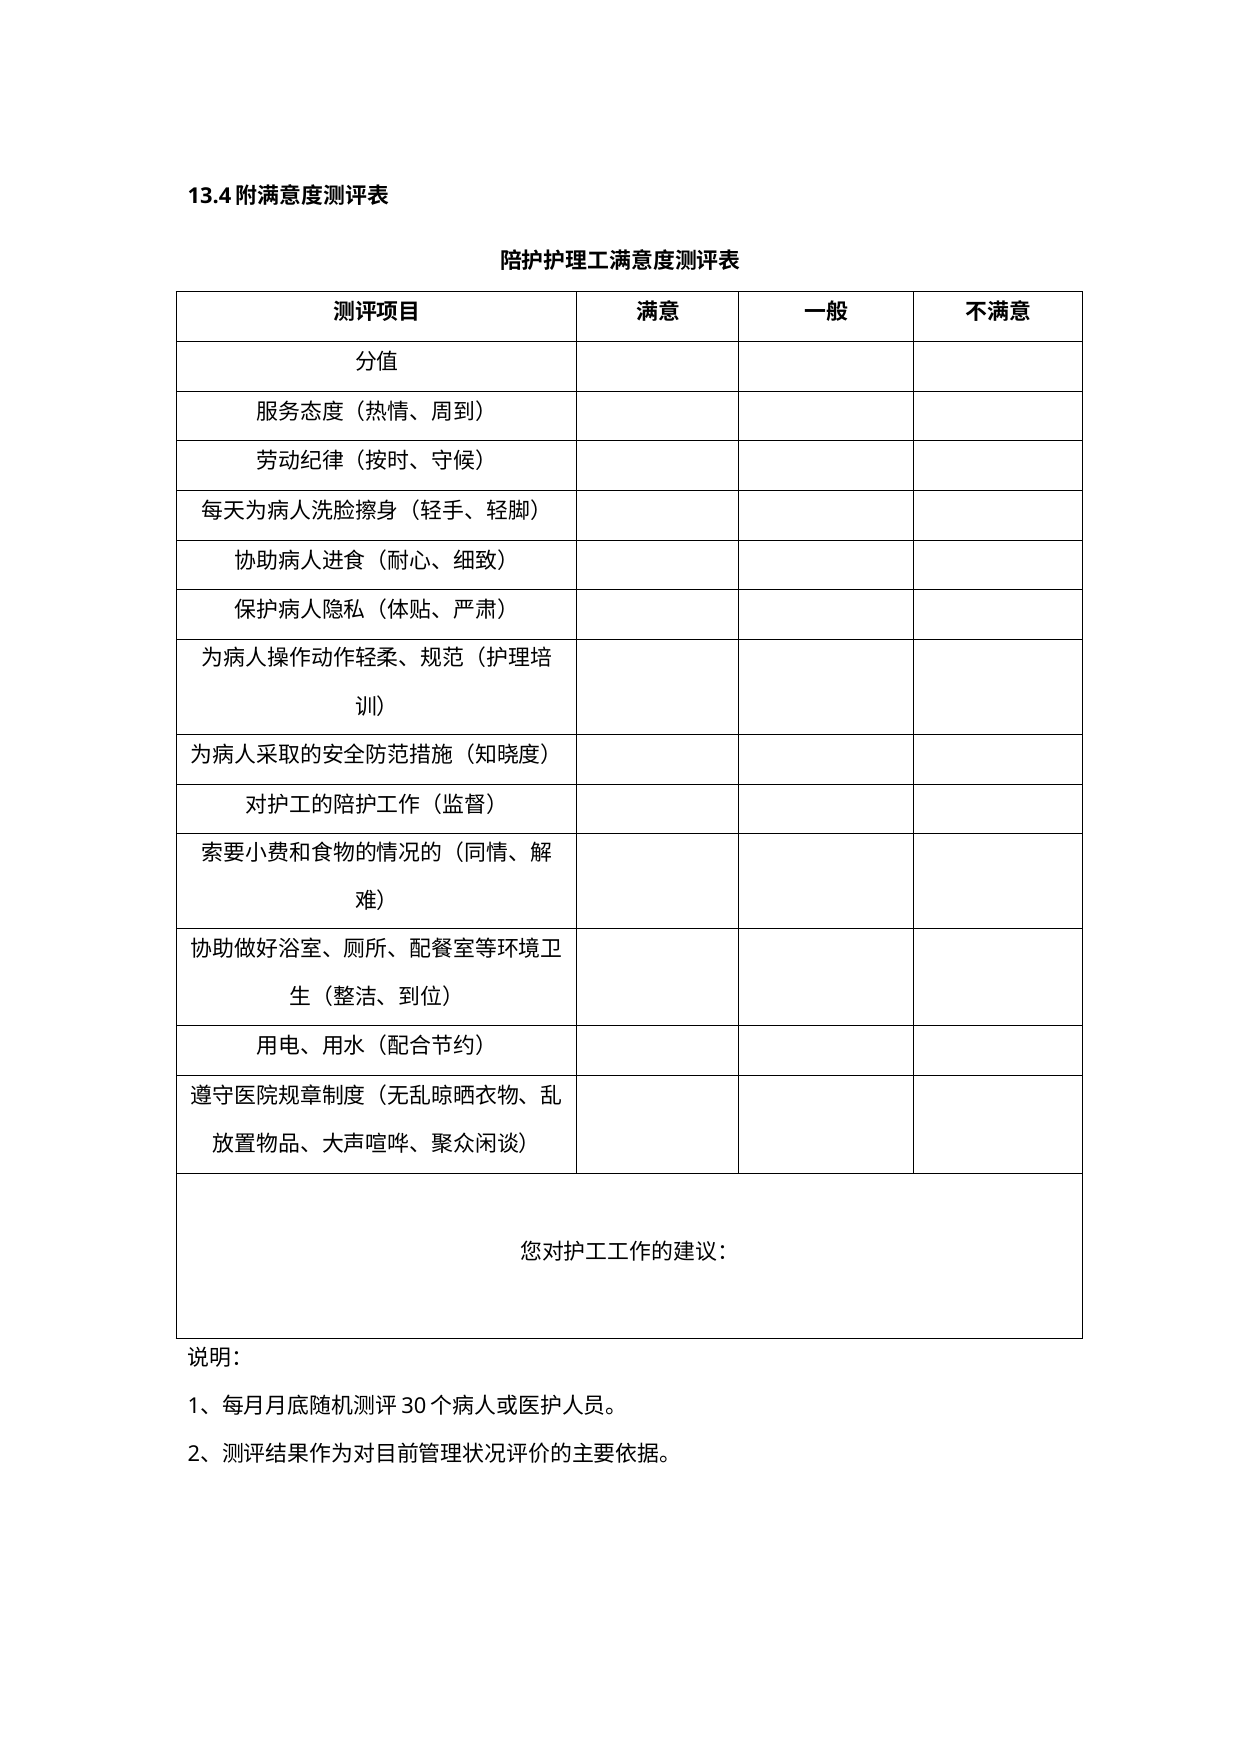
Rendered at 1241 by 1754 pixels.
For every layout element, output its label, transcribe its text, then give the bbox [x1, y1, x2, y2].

text 13.4附满意度测评表 [187, 178, 1053, 211]
table_cell [739, 735, 913, 783]
table_cell 索要小费和食物的情况的（同情、解难） [177, 834, 576, 928]
table_cell [577, 1026, 738, 1075]
table_cell [914, 342, 1082, 391]
table_cell 为病人操作动作轻柔、规范（护理培训） [177, 640, 576, 734]
table_cell [914, 735, 1082, 783]
table_cell [914, 1026, 1082, 1075]
table_cell [739, 392, 913, 440]
table_cell [739, 640, 913, 734]
table_cell 对护工的陪护工作（监督） [177, 785, 576, 833]
table_cell [914, 834, 1082, 928]
table_cell 您对护工工作的建议： [177, 1174, 1082, 1338]
table_cell [739, 491, 913, 539]
table_cell [739, 834, 913, 928]
text 说明： [187, 1339, 1053, 1372]
table_cell [577, 640, 738, 734]
table_cell 遵守医院规章制度（无乱晾晒衣物、乱放置物品、大声喧哗、聚众闲谈） [177, 1076, 576, 1172]
table_cell 协助做好浴室、厕所、配餐室等环境卫生（整洁、到位） [177, 929, 576, 1025]
table_header 不满意 [914, 292, 1082, 341]
table_header 满意 [577, 292, 738, 341]
table_cell [739, 785, 913, 833]
table_cell [914, 640, 1082, 734]
table_cell 为病人采取的安全防范措施（知晓度） [177, 735, 576, 783]
text 陪护护理工满意度测评表 [187, 243, 1053, 275]
table_cell [914, 541, 1082, 589]
table_cell [577, 929, 738, 1025]
table_cell [577, 785, 738, 833]
table_cell [577, 735, 738, 783]
table_cell [577, 491, 738, 539]
text 1、每月月底随机测评30个病人或医护人员。 [187, 1387, 1053, 1420]
text 2、测评结果作为对目前管理状况评价的主要依据。 [187, 1436, 1053, 1468]
table_cell [739, 1026, 913, 1075]
table_cell [739, 590, 913, 639]
table_cell 服务态度（热情、周到） [177, 392, 576, 440]
table_cell [577, 342, 738, 391]
table_cell 保护病人隐私（体贴、严肃） [177, 590, 576, 639]
table_cell [914, 590, 1082, 639]
table_cell [914, 441, 1082, 490]
table_cell [577, 541, 738, 589]
table_cell [577, 1076, 738, 1172]
table_cell [739, 541, 913, 589]
table_cell 劳动纪律（按时、守候） [177, 441, 576, 490]
table_cell [914, 929, 1082, 1025]
table_cell [739, 441, 913, 490]
table_cell [914, 491, 1082, 539]
table_cell [914, 392, 1082, 440]
table_cell 协助病人进食（耐心、细致） [177, 541, 576, 589]
table_cell [739, 1076, 913, 1172]
table_cell [577, 834, 738, 928]
table_cell [739, 929, 913, 1025]
table_cell [914, 785, 1082, 833]
table_header 一般 [739, 292, 913, 341]
table_cell [914, 1076, 1082, 1172]
table_cell [577, 590, 738, 639]
table_cell [577, 441, 738, 490]
table_cell 用电、用水（配合节约） [177, 1026, 576, 1075]
table_cell 分值 [177, 342, 576, 391]
table_cell [577, 392, 738, 440]
table_header 测评项目 [177, 292, 576, 341]
table_cell 每天为病人洗脸擦身（轻手、轻脚） [177, 491, 576, 539]
table_cell [739, 342, 913, 391]
